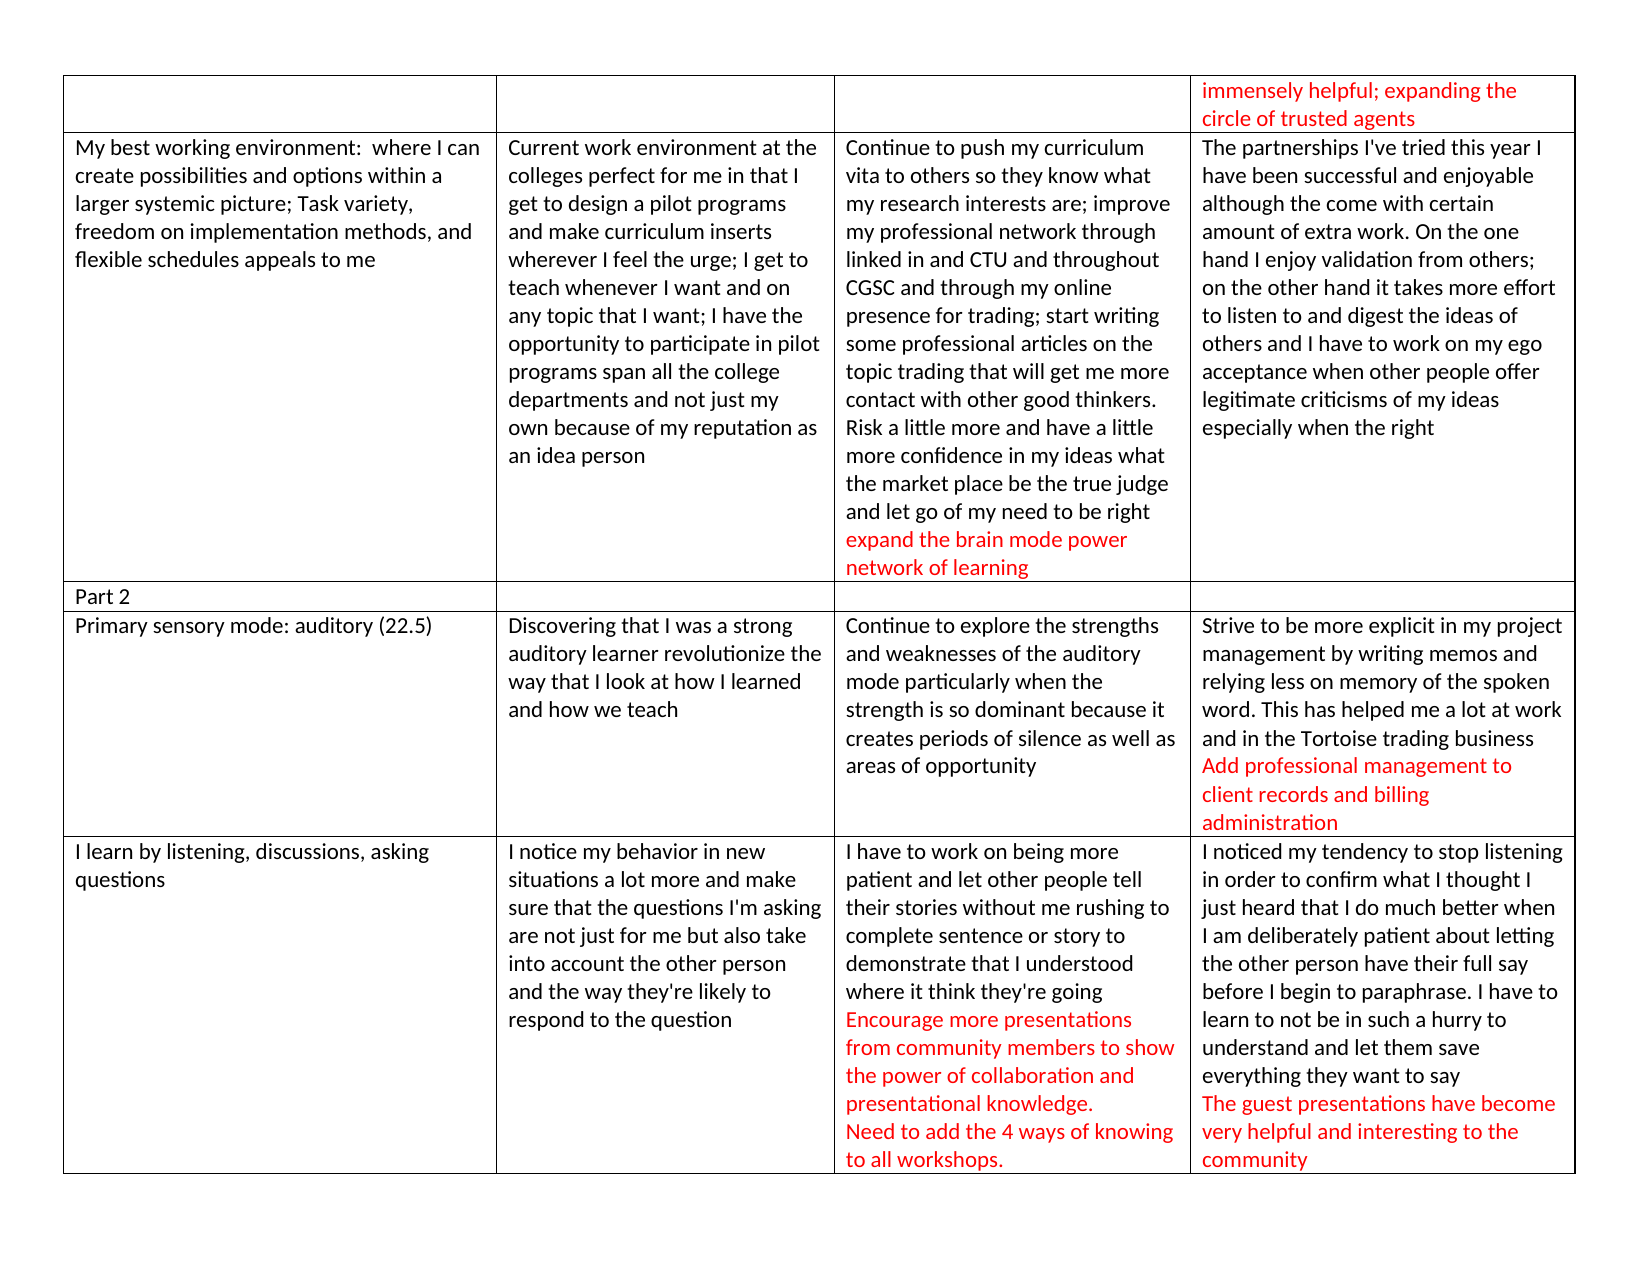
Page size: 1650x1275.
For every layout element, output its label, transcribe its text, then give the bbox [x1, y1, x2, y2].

table_cell Discovering that I was a strong auditory learner revolutionize the way that I look at how I learned and how we teach [497, 612, 834, 836]
table_cell Strive to be more explicit in my project management by writing memos and relying less on memory of the spoken word. This has helped me a lot at work and in the Tortoise trading business Add professional management to client records and billing administration [1191, 612, 1574, 836]
table_cell The partnerships I've tried this year I have been successful and enjoyable although the come with certain amount of extra work. On the one hand I enjoy validation from others; on the other hand it takes more effort to listen to and digest the ideas of others and I have to work on my ego acceptance when other people offer legitimate criticisms of my ideas especially when the right [1191, 133, 1574, 581]
table_cell [835, 582, 1190, 611]
table_cell [1191, 582, 1574, 611]
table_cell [1191, 837, 1574, 1173]
table_cell Primary sensory mode: auditory (22.5) [64, 612, 496, 836]
table_cell Current work environment at the colleges perfect for me in that I get to design a pilot programs and make curriculum inserts wherever I feel the urge; I get to teach whenever I want and on any topic that I want; I have the opportunity to participate in pilot programs span all the college departments and not just my own because of my reputation as an idea person [497, 133, 834, 581]
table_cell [64, 76, 496, 132]
table_cell Part 2 [64, 582, 496, 611]
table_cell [1191, 76, 1574, 132]
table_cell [835, 837, 1190, 1173]
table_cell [835, 76, 1190, 132]
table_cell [497, 837, 834, 1173]
table_cell Continue to push my curriculum vita to others so they know what my research interests are; improve my professional network through linked in and CTU and throughout CGSC and through my online presence for trading; start writing some professional articles on the topic trading that will get me more contact with other good thinkers. Risk a little more and have a little more confidence in my ideas what the market place be the true judge and let go of my need to be right expand the brain mode power network of learning [835, 133, 1190, 581]
table_cell Continue to explore the strengths and weaknesses of the auditory mode particularly when the strength is so dominant because it creates periods of silence as well as areas of opportunity [835, 612, 1190, 836]
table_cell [64, 837, 496, 1173]
table_cell [497, 582, 834, 611]
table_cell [497, 76, 834, 132]
table_cell My best working environment: where I can create possibilities and options within a larger systemic picture; Task variety, freedom on implementation methods, and flexible schedules appeals to me [64, 133, 496, 581]
